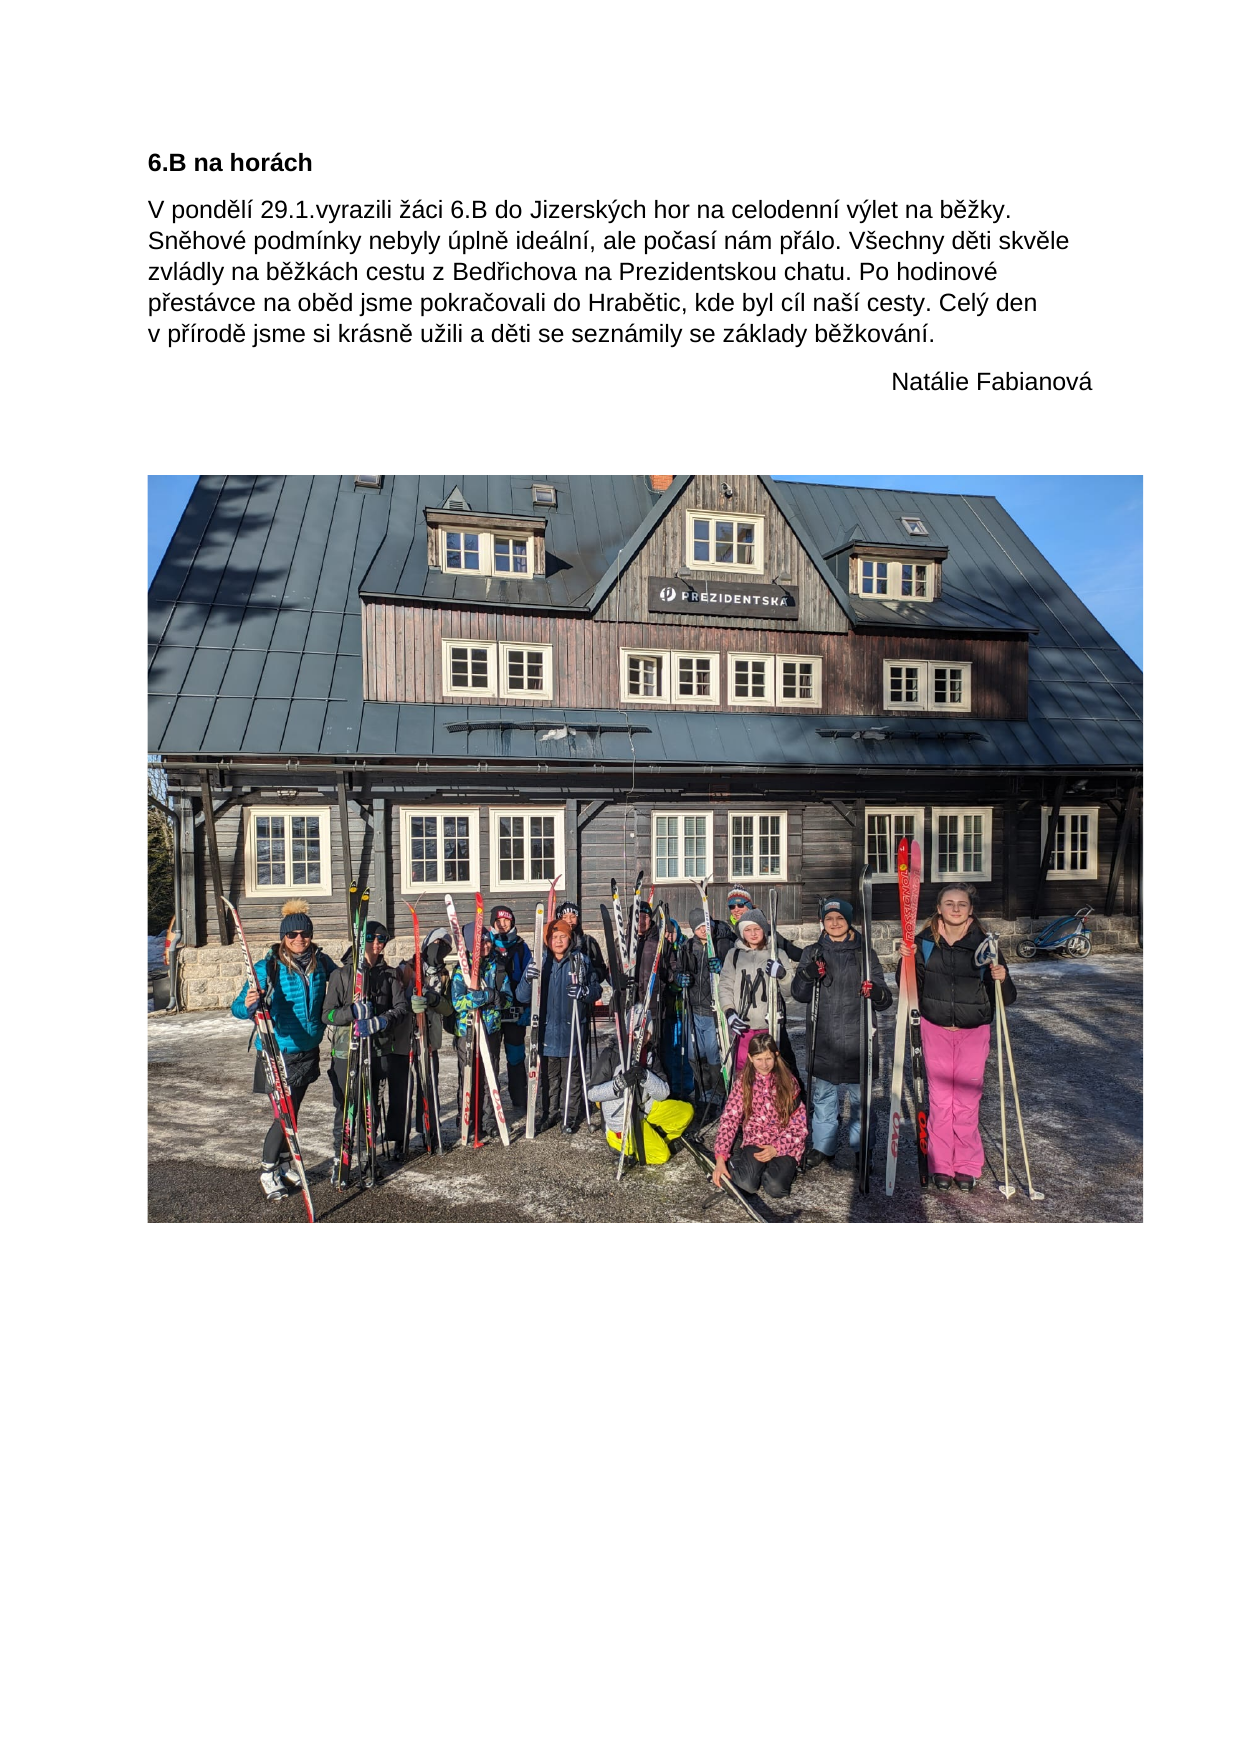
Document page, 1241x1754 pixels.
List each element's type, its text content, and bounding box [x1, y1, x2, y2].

picture [147, 475, 1144, 1223]
text Natálie Fabianová [148, 367, 1093, 396]
text V pondělí 29.1.vyrazili žáci 6.B do Jizerských hor na celodenní výlet na běžky. Sněhové podmínky nebyly úplně ideální, ale počasí nám přálo. Všechny děti skvěle zvládly na běžkách cestu z Bedřichova na Prezidentskou chatu. Po hodinové přestávce na oběd jsme pokračovali do Hrabětic, kde byl cíl naší cesty. Celý den v přírodě jsme si krásně užili a děti se seznámily se základy běžkování. [148, 195, 1093, 348]
text 6.B na horách [148, 148, 1093, 176]
